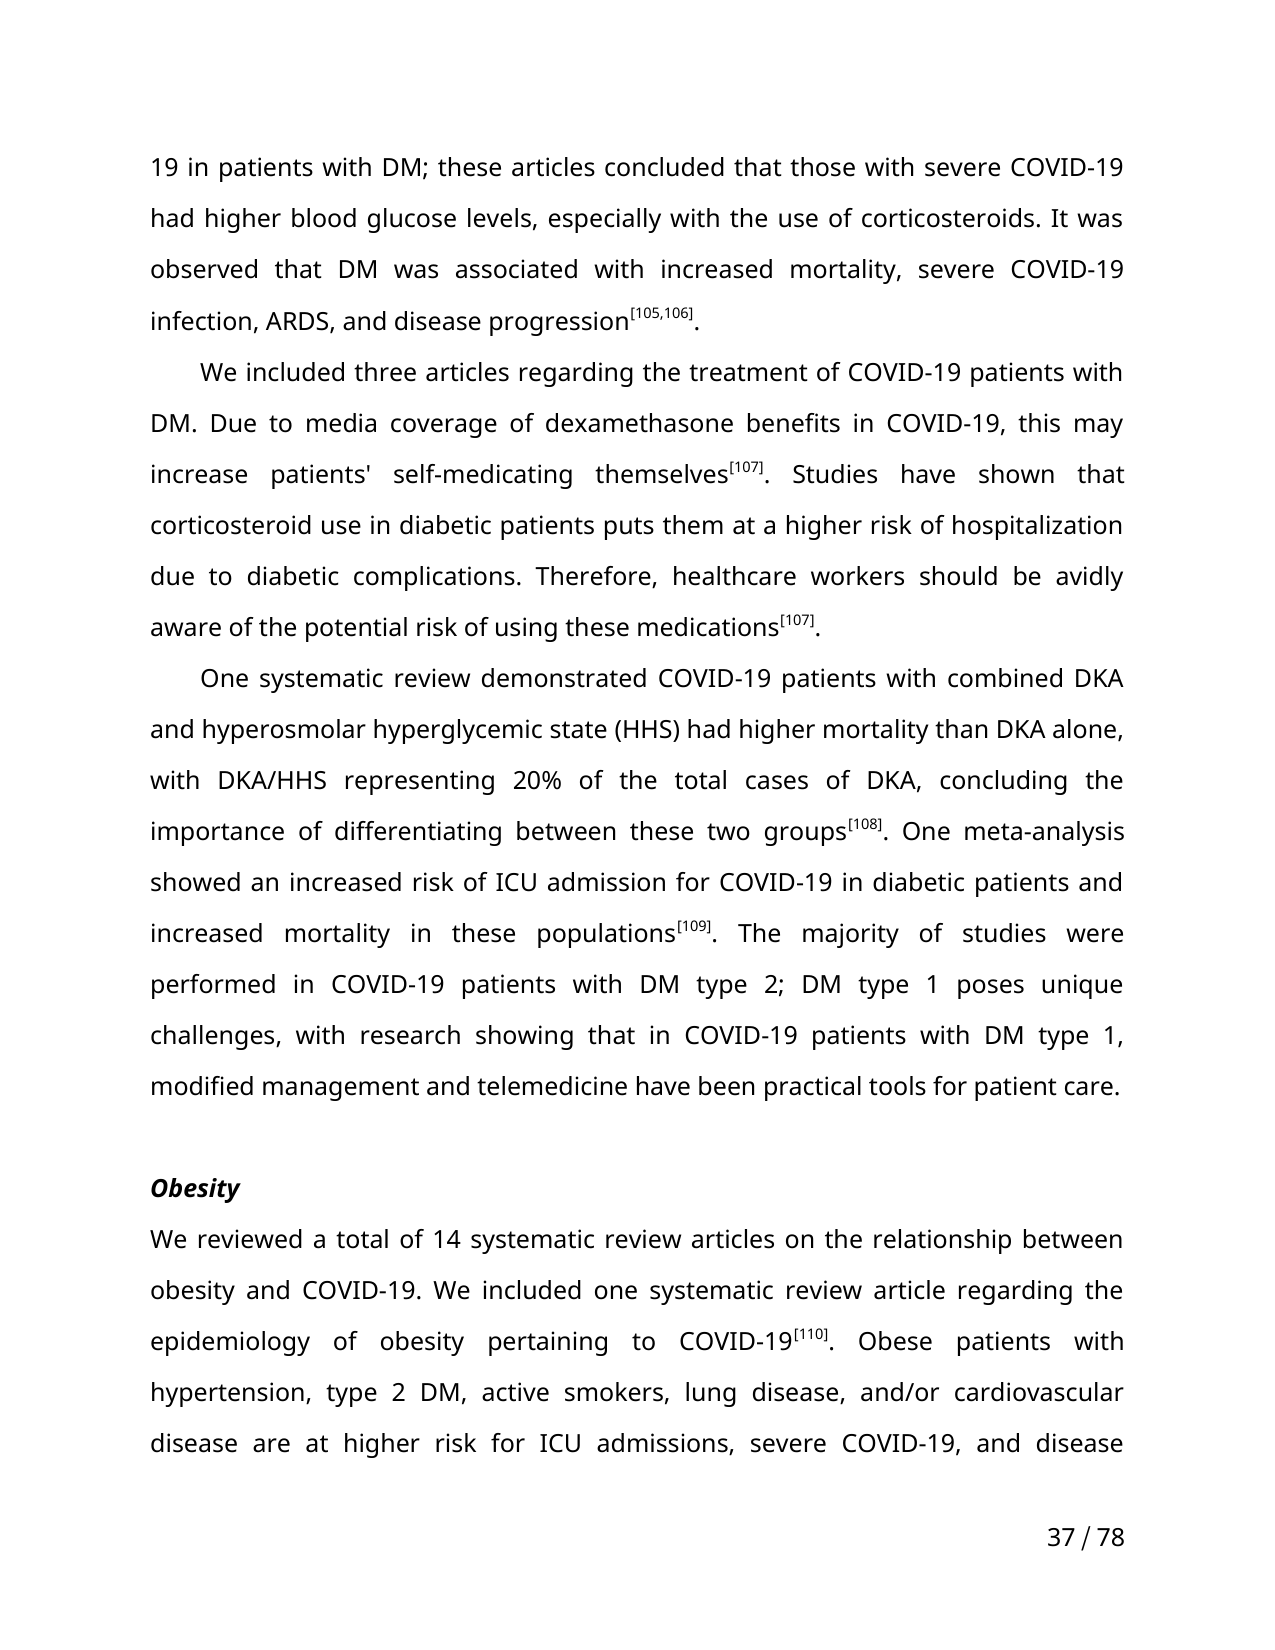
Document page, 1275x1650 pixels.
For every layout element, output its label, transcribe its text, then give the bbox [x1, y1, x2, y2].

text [150, 1222, 1125, 1460]
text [150, 150, 1125, 337]
text One systematic review demonstrated COVID-19 patients with combined DKA and hyperosmolar hyperglycemic state (HHS) had higher mortality than DKA alone, with DKA/HHS representing 20% of the total cases of DKA, concluding the importance of differentiating between these two groups[108]. One meta-analysis showed an increased risk of ICU admission for COVID-19 in diabetic patients and increased mortality in these populations[109]. The majority of studies were performed in COVID-19 patients with DM type 2; DM type 1 poses unique challenges, with research showing that in COVID-19 patients with DM type 1, modified management and telemedicine have been practical tools for patient care. [150, 660, 1125, 1103]
text Obesity [150, 1171, 1125, 1205]
text We included three articles regarding the treatment of COVID-19 patients with DM. Due to media coverage of dexamethasone benefits in COVID-19, this may increase patients' self-medicating themselves[107]. Studies have shown that corticosteroid use in diabetic patients puts them at a higher risk of hospitalization due to diabetic complications. Therefore, healthcare workers should be avidly aware of the potential risk of using these medications[107]. [150, 354, 1125, 643]
